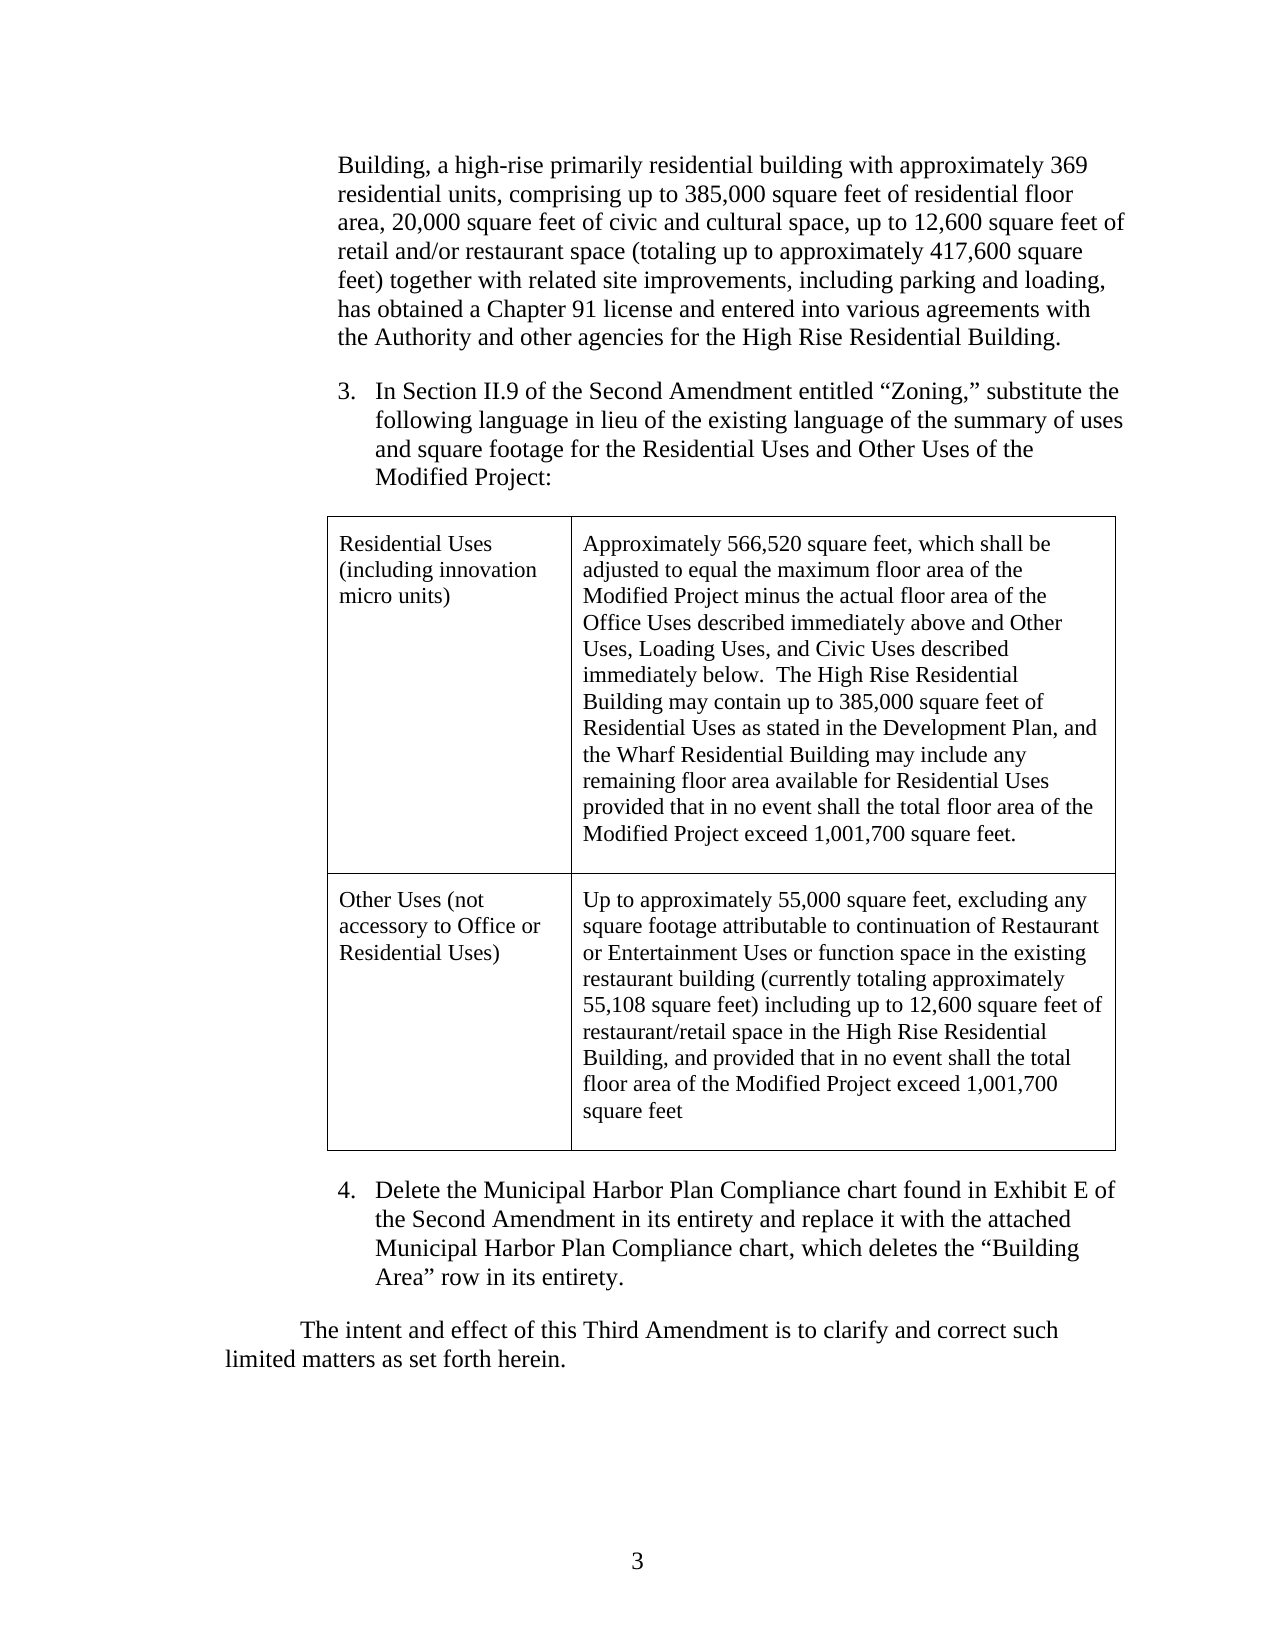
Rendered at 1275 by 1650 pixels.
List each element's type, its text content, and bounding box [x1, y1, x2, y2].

table_cell Other Uses (not accessory to Office or Residential Uses) [328, 874, 571, 1149]
table_header Approximately 566,520 square feet, which shall be adjusted to equal the maximum floor area of the Modified Project minus the actual floor area of the Office Uses described immediately above and Other Uses, Loading Uses, and Civic Uses described immediately below. The High Rise Residential Building may contain up to 385,000 square feet of Residential Uses as stated in the Development Plan, and the Wharf Residential Building may include any remaining floor area available for Residential Uses provided that in no event shall the total floor area of the Modified Project exceed 1,001,700 square feet. [572, 517, 1115, 872]
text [337, 150, 1125, 351]
list In Section II.9 of the Second Amendment entitled “Zoning,” substitute the following language in lieu of the existing language of the summary of uses and square footage for the Residential Uses and Other Uses of the Modified Project: [337, 376, 1125, 491]
table_cell Up to approximately 55,000 square feet, excluding any square footage attributable to continuation of Restaurant or Entertainment Uses or function space in the existing restaurant building (currently totaling approximately 55,108 square feet) including up to 12,600 square feet of restaurant/retail space in the High Rise Residential Building, and provided that in no event shall the total floor area of the Modified Project exceed 1,001,700 square feet [572, 874, 1115, 1149]
text The intent and effect of this Third Amendment is to clarify and correct such limited matters as set forth herein. [225, 1316, 1125, 1373]
table_header Residential Uses (including innovation micro units) [328, 517, 571, 872]
list Delete the Municipal Harbor Plan Compliance chart found in Exhibit E of the Second Amendment in its entirety and replace it with the attached Municipal Harbor Plan Compliance chart, which deletes the “Building Area” row in its entirety. [337, 1176, 1125, 1291]
